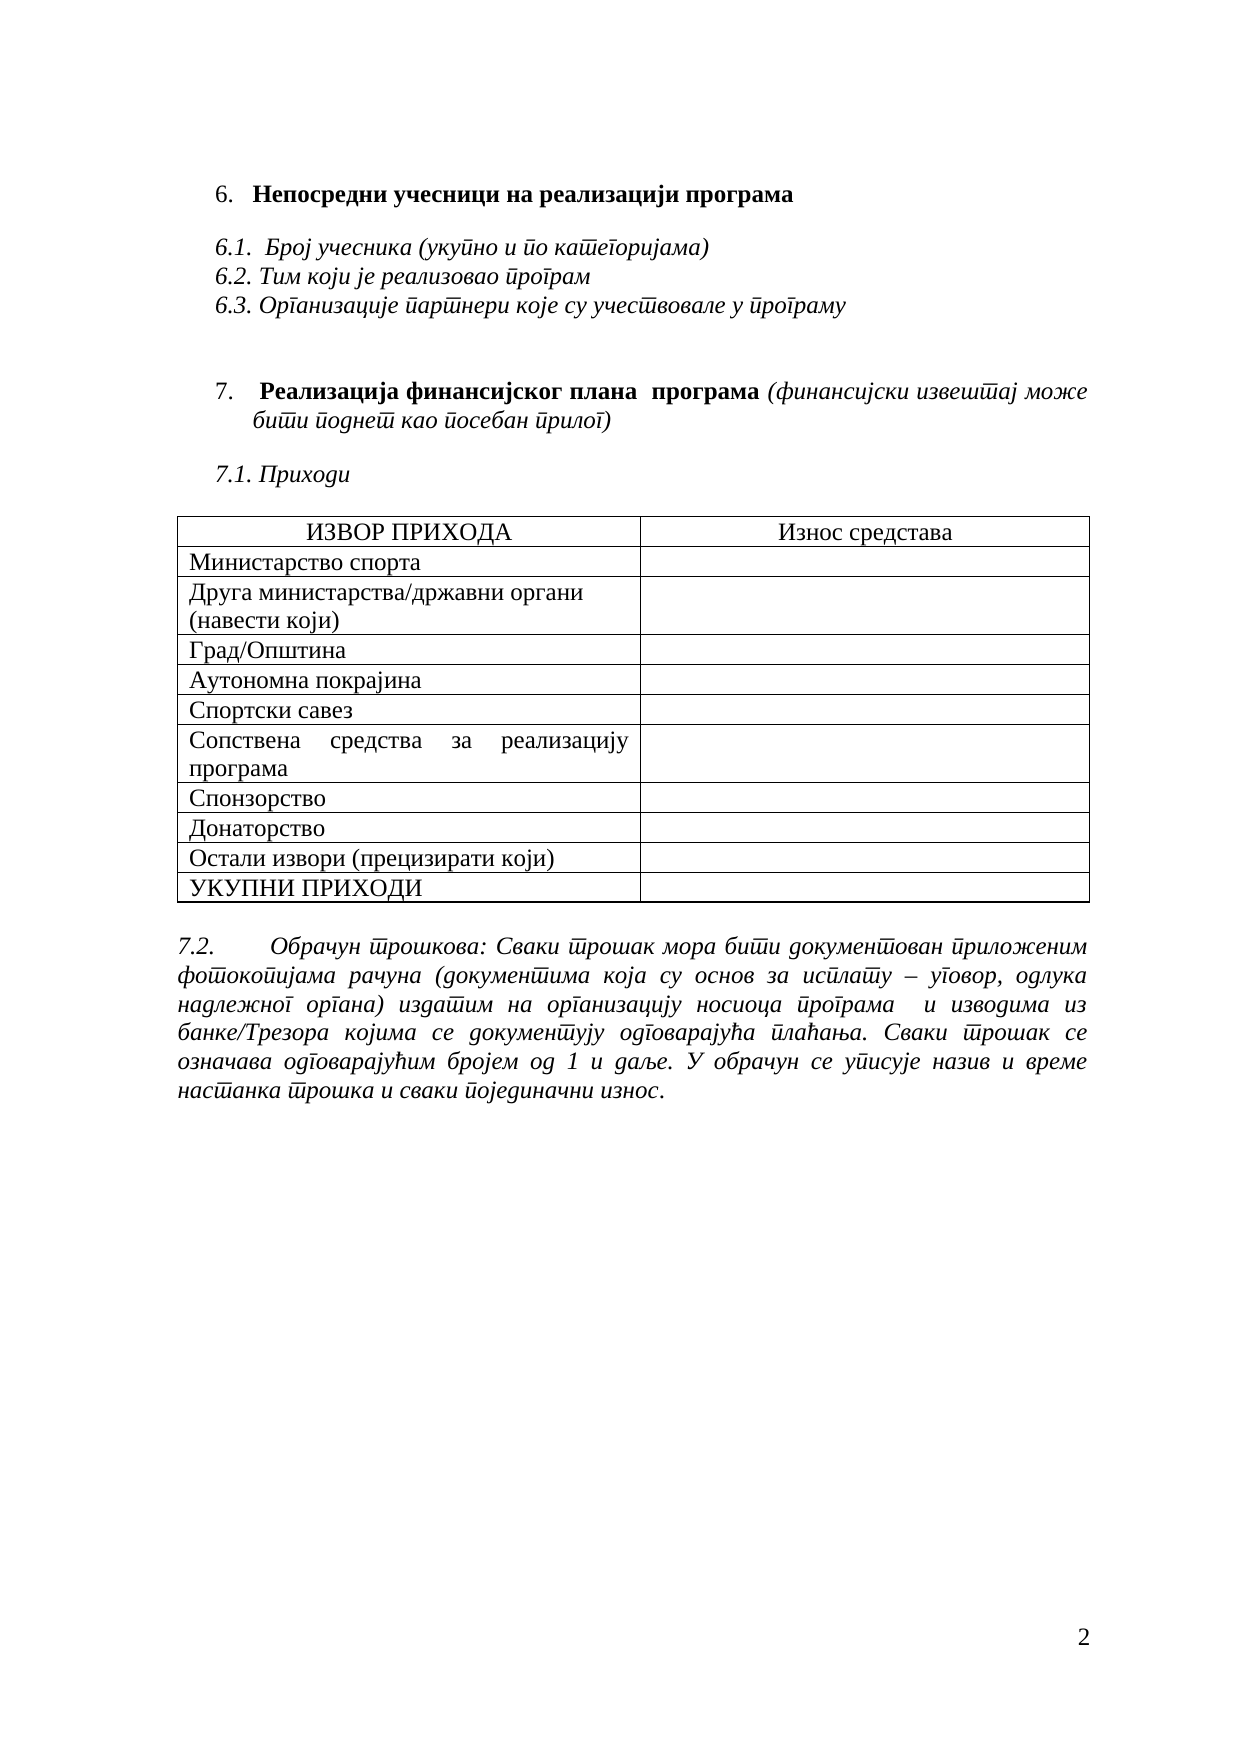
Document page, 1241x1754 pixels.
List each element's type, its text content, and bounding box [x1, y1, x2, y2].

table_cell [641, 725, 1089, 782]
table_cell Остали извори (прецизирати који) [178, 843, 640, 872]
table_cell [641, 695, 1089, 724]
table_cell Донаторство [178, 813, 640, 842]
table_cell [641, 665, 1089, 694]
table_cell УКУПНИ ПРИХОДИ [178, 873, 640, 901]
table_cell [641, 577, 1089, 634]
table_cell [641, 783, 1089, 812]
list Непосредни учесници на реализацији програма [215, 179, 1090, 207]
list Реализација финансијског плана програма (финансијски извештај може бити поднет као посебан прилог) [215, 376, 1090, 434]
table_cell [641, 635, 1089, 664]
table_header ИЗВОР ПРИХОДА [178, 517, 640, 546]
text 6.1. Број учесника (укупно и по категоријама) [177, 232, 1090, 261]
table_cell Министарство спорта [178, 547, 640, 576]
table_cell [641, 547, 1089, 576]
table_cell Спортски савез [178, 695, 640, 724]
table_header Износ средстава [641, 517, 1089, 546]
table_cell Сопствена средства за реализацију програма [178, 725, 640, 782]
table_cell Аутономна покрајина [178, 665, 640, 694]
table_cell Друга министарства/државни органи (навести који) [178, 577, 640, 634]
text 6.2. Тим који је реализовао програм [177, 261, 1090, 290]
list Обрачун трошкова: Сваки трошак мора бити документован приложеним фотокопијама рачуна (документима која су основ за исплату – уговор, одлука надлежног органа) издатим на организацију носиоца програма и изводима из банке/Трезора којима се документују одговарајућа плаћања. Сваки трошак се означава одговарајућим бројем од 1 и даље. У обрачун се уписује назив и време настанка трошка и сваки појединачни износ. [177, 931, 1090, 1104]
text 7.1. Приходи [215, 459, 1090, 487]
table_cell [641, 843, 1089, 872]
table_cell [641, 873, 1089, 901]
table_cell Град/Општина [178, 635, 640, 664]
text 6.3. Организације партнери које су учествовале у програму [177, 290, 1090, 319]
table_cell Спонзорство [178, 783, 640, 812]
table_cell [641, 813, 1089, 842]
